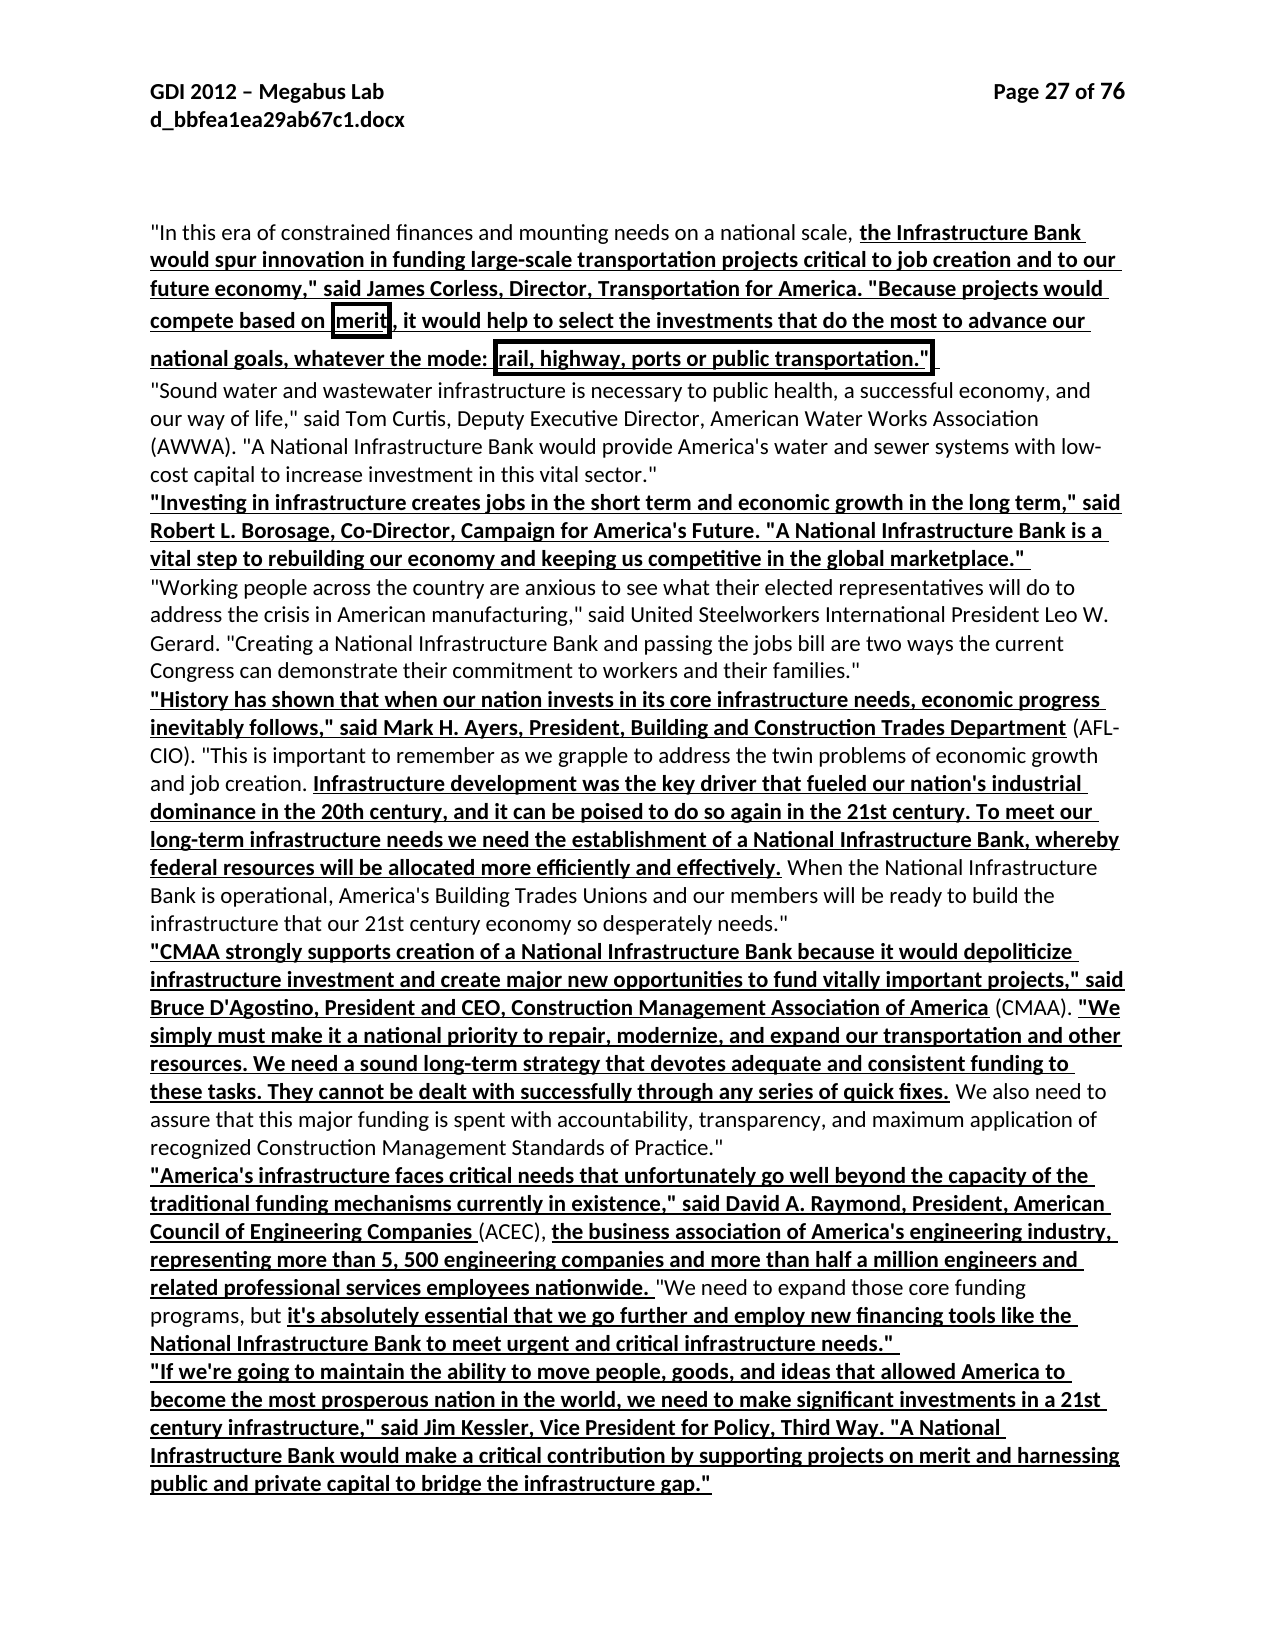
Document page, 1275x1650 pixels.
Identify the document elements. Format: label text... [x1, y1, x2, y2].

text "In this era of constrained finances and mounting needs on a national scale, the Infrastructure Bank would spur innovation in funding large-scale transportation projects critical to job creation and to our future economy," said James Corless, Director, Transportation for . "Because projects would compete based on merit, it would help to select the investments that do the most to advance our national goals, whatever the mode: rail, highway, ports or public transportation." [150, 218, 1125, 376]
text "Investing in infrastructure creates jobs in the short term and economic growth in the long term," said Robert L. Borosage, Co-Director, Campaign for 's Future. "A National Infrastructure Bank is a vital step to rebuilding our economy and keeping us competitive in the global marketplace." [150, 488, 1125, 573]
text "America's infrastructure faces critical needs that unfortunately go well beyond the capacity of the traditional funding mechanisms currently in existence," said David A. Raymond, President, American Council of Engineering Companies (ACEC), the business association of America's engineering industry, representing more than 5, 500 engineering companies and more than half a million engineers and related professional services employees nationwide. "We need to expand those core funding programs, but it's absolutely essential that we go further and employ new financing tools like the National Infrastructure Bank to meet urgent and critical infrastructure needs." [150, 1161, 1125, 1357]
text "History has shown that when our nation invests in its core infrastructure needs, economic progress inevitably follows," said Mark H. Ayers, President, Building and Construction Trades Department (AFL-CIO). "This is important to remember as we grapple to address the twin problems of economic growth and job creation. Infrastructure development was the key driver that fueled our nation's industrial dominance in the 20th century, and it can be poised to do so again in the 21st century. To meet our long-term infrastructure needs we need the establishment of a National Infrastructure Bank, whereby federal resources will be allocated more efficiently and effectively. When the National Infrastructure Bank is operational, 's Building Trades Unions and our members will be ready to build the infrastructure that our 21st century economy so desperately needs." [150, 685, 1125, 937]
text "CMAA strongly supports creation of a National Infrastructure Bank because it would depoliticize infrastructure investment and create major new opportunities to fund vitally important projects," said Bruce D'Agostino, President and CEO, Construction Management Association of (CMAA). "We simply must make it a national priority to repair, modernize, and expand our transportation and other resources. We need a sound long-term strategy that devotes adequate and consistent funding to these tasks. They cannot be dealt with successfully through any series of quick fixes. We also need to assure that this major funding is spent with accountability, transparency, and maximum application of recognized Construction Management Standards of Practice." [150, 937, 1125, 989]
text "If we're going to maintain the ability to move people, goods, and ideas that allowed America to become the most prosperous nation in the world, we need to make significant investments in a 21st century infrastructure," said Jim Kessler, Vice President for Policy, Third Way. "A National Infrastructure Bank would make a critical contribution by supporting projects on merit and harnessing public and private capital to bridge the infrastructure gap." [150, 1357, 1125, 1497]
text "Sound water and wastewater infrastructure is necessary to public health, a successful economy, and our way of life," said Tom Curtis, Deputy Executive Director, American Water Works Association (AWWA). "A National Infrastructure Bank would provide 's water and sewer systems with low-cost capital to increase investment in this vital sector." [150, 376, 1125, 488]
text "Working people across the country are anxious to see what their elected representatives will do to address the crisis in American manufacturing," said United Steelworkers International President Leo W. Gerard. "Creating a National Infrastructure Bank and passing the jobs bill are two ways the current Congress can demonstrate their commitment to workers and their families." [150, 573, 1125, 685]
text "CMAA strongly supports creation of a National Infrastructure Bank because it would depoliticize infrastructure investment and create major new opportunities to fund vitally important projects," said Bruce D'Agostino, President and CEO, Construction Management Association of (CMAA). "We simply must make it a national priority to repair, modernize, and expand our transportation and other resources. We need a sound long-term strategy that devotes adequate and consistent funding to these tasks. They cannot be dealt with successfully through any series of quick fixes. We also need to assure that this major funding is spent with accountability, transparency, and maximum application of recognized Construction Management Standards of Practice." [150, 991, 1125, 1161]
